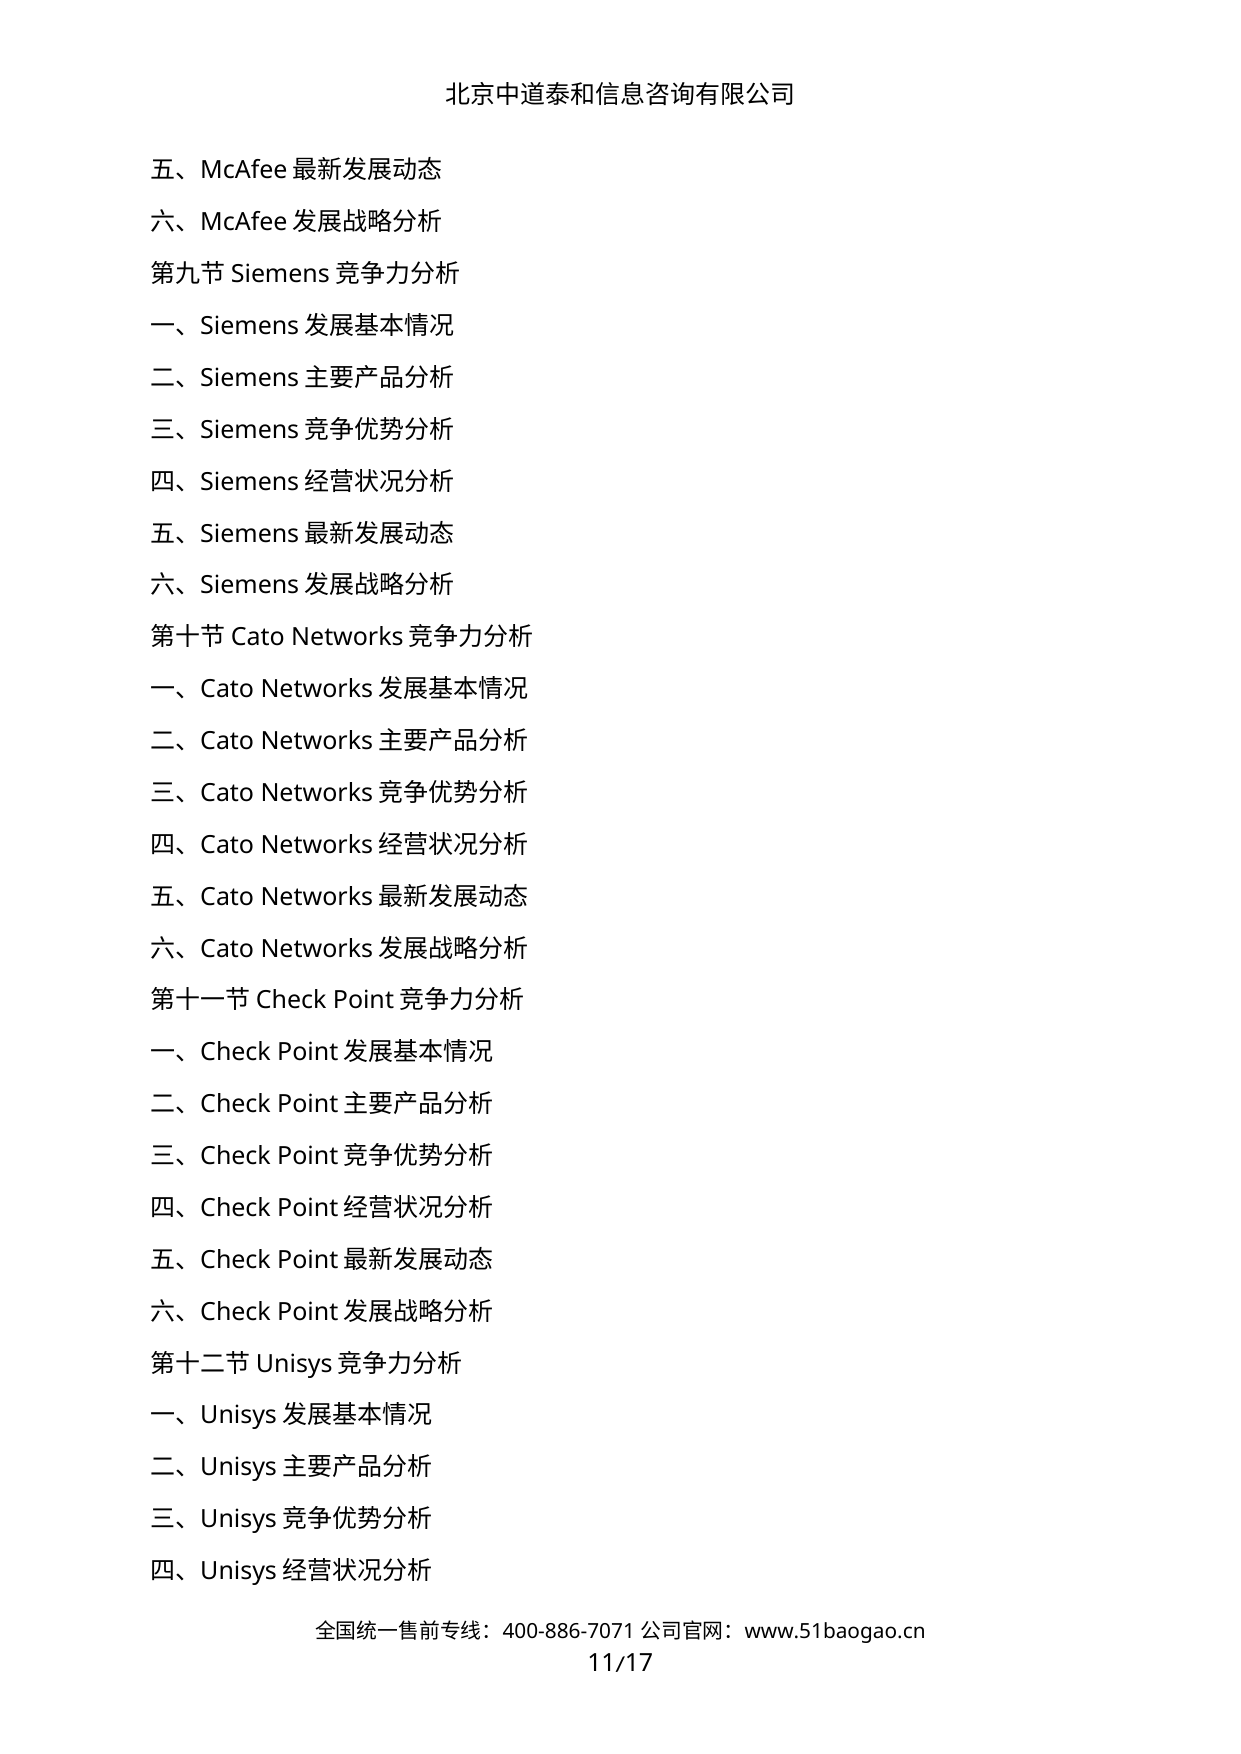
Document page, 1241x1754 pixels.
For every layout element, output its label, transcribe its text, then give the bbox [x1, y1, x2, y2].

text 五、Siemens最新发展动态 [150, 513, 1090, 549]
text 五、McAfee最新发展动态 [150, 150, 1090, 186]
text 一、Siemens发展基本情况 [150, 306, 1090, 342]
text 二、Siemens主要产品分析 [150, 357, 1090, 394]
text 二、Cato Networks主要产品分析 [150, 721, 1090, 757]
text 一、Unisys发展基本情况 [150, 1395, 1090, 1431]
text 一、Check Point发展基本情况 [150, 1032, 1090, 1068]
text 四、Unisys经营状况分析 [150, 1551, 1090, 1587]
text 三、Cato Networks竞争优势分析 [150, 772, 1090, 809]
text 四、Cato Networks经营状况分析 [150, 824, 1090, 861]
text 六、Cato Networks发展战略分析 [150, 928, 1090, 964]
text 第十节 Cato Networks竞争力分析 [150, 617, 1090, 653]
text 六、Siemens发展战略分析 [150, 565, 1090, 601]
text 六、Check Point发展战略分析 [150, 1291, 1090, 1327]
text 第十一节 Check Point竞争力分析 [150, 980, 1090, 1016]
text 三、Unisys竞争优势分析 [150, 1499, 1090, 1535]
text 五、Check Point最新发展动态 [150, 1239, 1090, 1276]
text 二、Check Point主要产品分析 [150, 1084, 1090, 1120]
text 三、Check Point竞争优势分析 [150, 1136, 1090, 1172]
text 一、Cato Networks发展基本情况 [150, 669, 1090, 705]
text 四、Siemens经营状况分析 [150, 461, 1090, 497]
text 二、Unisys主要产品分析 [150, 1447, 1090, 1483]
text 三、Siemens竞争优势分析 [150, 409, 1090, 446]
text 五、Cato Networks最新发展动态 [150, 876, 1090, 912]
text 六、McAfee发展战略分析 [150, 202, 1090, 238]
text 第九节 Siemens竞争力分析 [150, 254, 1090, 290]
text 第十二节 Unisys竞争力分析 [150, 1343, 1090, 1379]
text 四、Check Point经营状况分析 [150, 1187, 1090, 1224]
